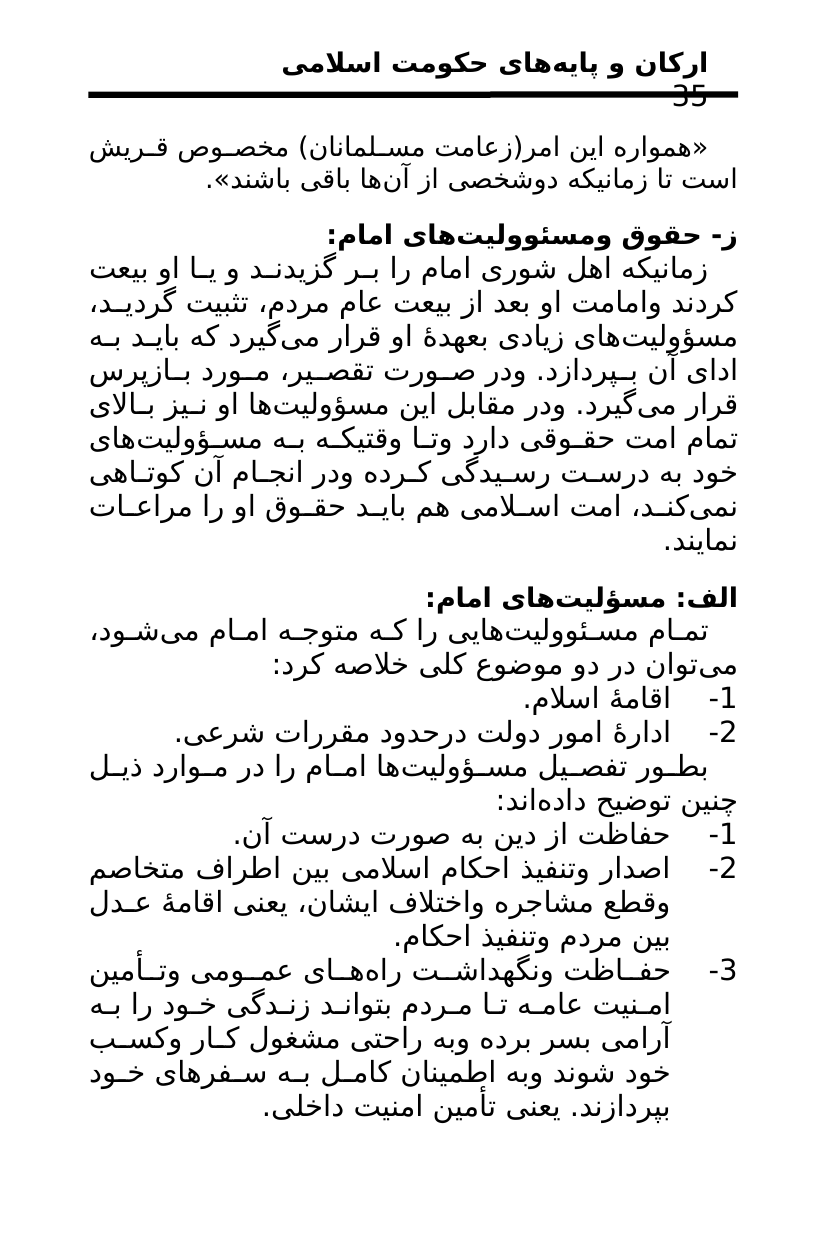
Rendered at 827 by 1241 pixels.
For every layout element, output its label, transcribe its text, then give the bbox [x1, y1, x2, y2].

list حفاظت از دین به صورت درست آن. [89, 817, 708, 851]
list اصدار وتنفیذ احکام اسلامی بین اطراف متخاصم وقطع مشاجره واختلاف ایشان، یعنی اقامۀ عدل بین مردم وتنفیذ احکام. [89, 851, 708, 953]
list ادارۀ امور دولت درحدود مقررات شرعی. [89, 715, 708, 749]
list حفاظت ونگهداشت راه‌های عمومی وتأمین امنیت عامه تا مردم بتواند زندگی خود را به آرامی بسر برده وبه راحتی مشغول کار وکسب خود شوند وبه اطمینان کامل به سفرهای خود بپردازند. یعنی تأمین امنیت داخلی. [89, 953, 708, 1123]
text تمام مسئوولیت‌هایی را که متوجه امام می‌شود، می‌توان در دو موضوع کلی خلاصه کرد‌: [89, 613, 738, 681]
text «همواره این امر(زعامت مسلمانان) مخصوص قریش است تا زمانیکه دوشخصی از آن‌ها باقی باشند». [89, 132, 738, 195]
text ز- حقوق ومسئوولیت‌های امام‌: [89, 220, 738, 251]
text زمانیکه اهل شوری امام را بر گزیدند و یا او بیعت کردند وامامت او بعد از بیعت عام مردم، تثبیت گردید، مسؤولیت‌های زیادی بعهدۀ او قرار می‌گیرد که باید به ادای آن بپردازد. ودر صورت تقصیر، مورد بازپرس قرار می‌گیرد. ودر مقابل این مسؤولیت‌ها او نیز بالای تمام امت حقوقی دارد وتا وقتیکه به مسؤولیت‌های خود به درست رسیدگی کرده ودر انجام آن کوتاهی نمی‌کند، امت اسلامی هم باید حقوق او را مراعات نمایند. [89, 251, 738, 557]
text بطور تفصیل مسؤولیت‌ها امام را در موارد ذیل چنین توضیح داده‌اند‌: [89, 749, 738, 817]
list اقامۀ اسلام. [89, 681, 708, 715]
text الف‌: مسؤلیت‌های امام‌: [89, 582, 738, 613]
